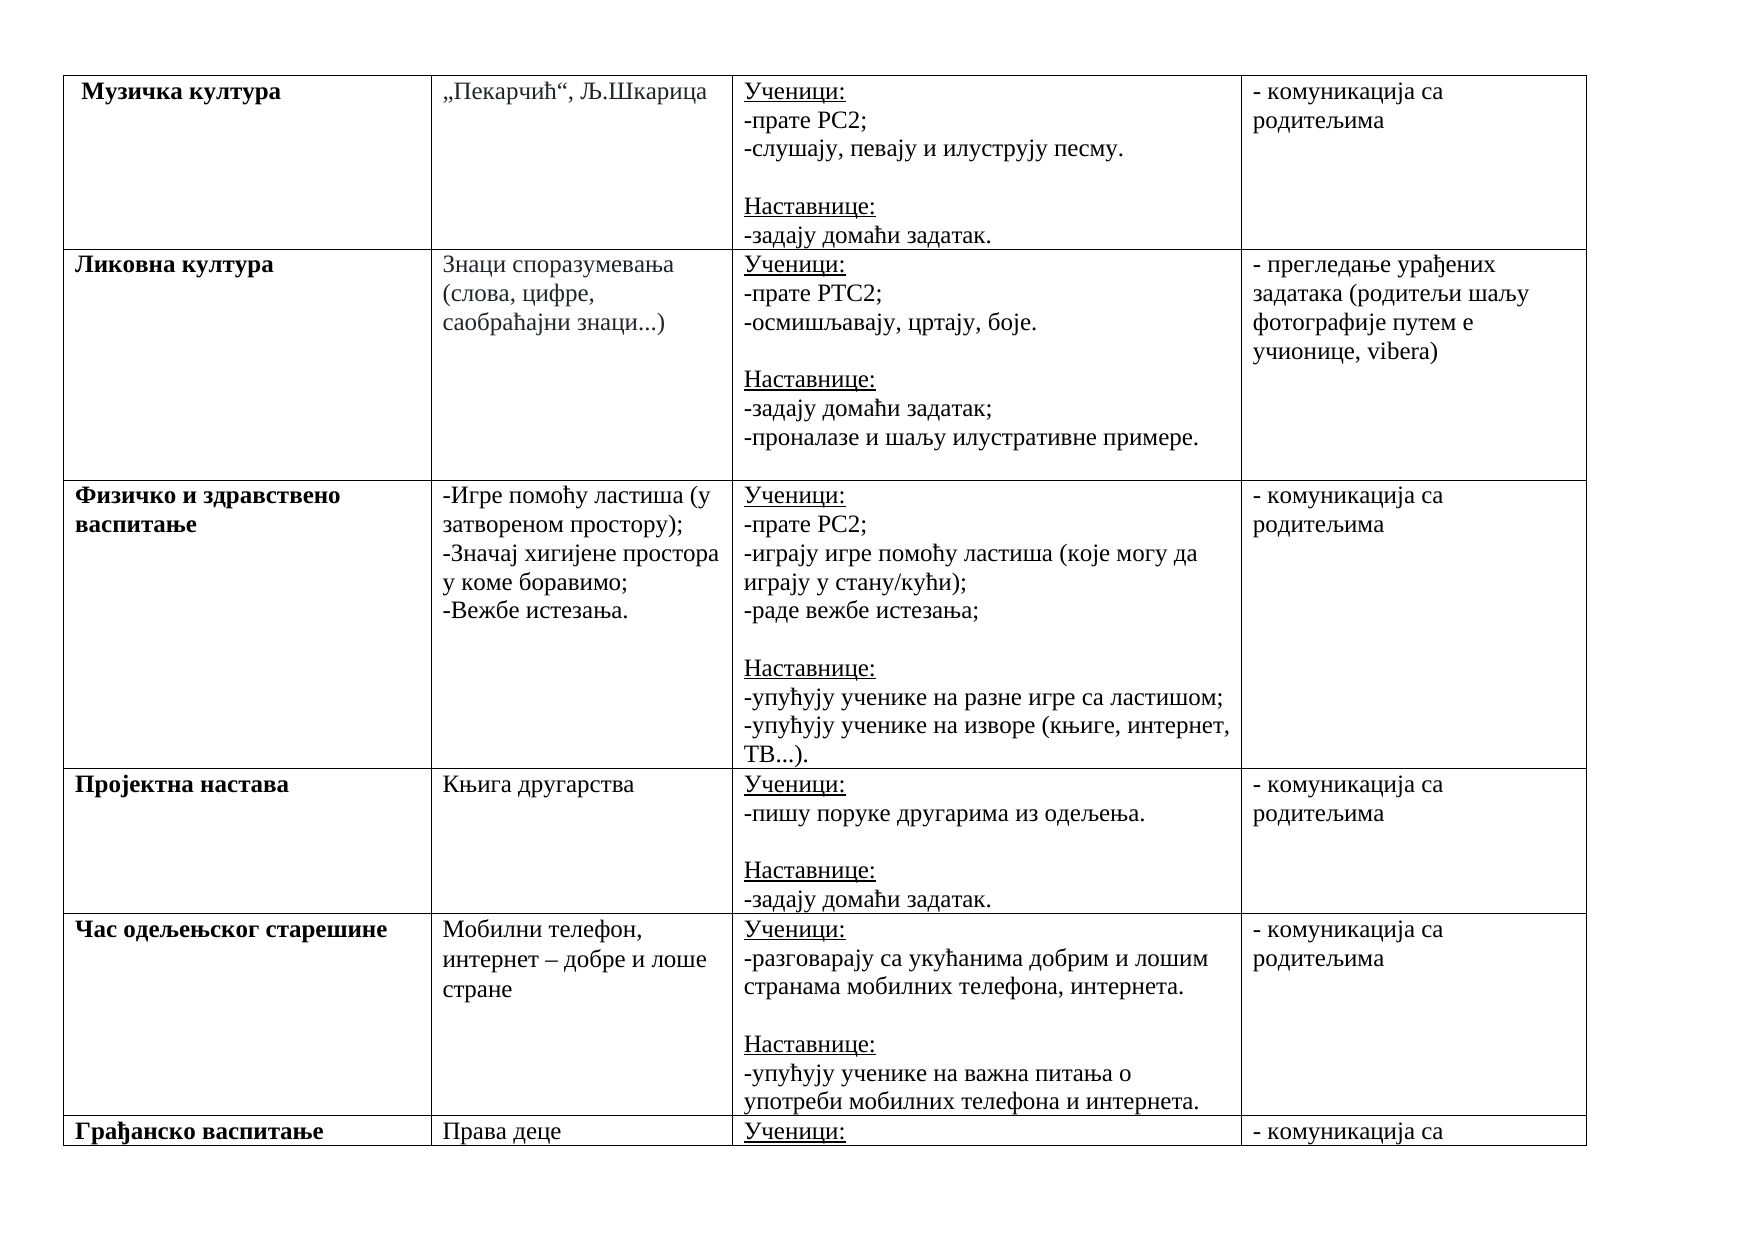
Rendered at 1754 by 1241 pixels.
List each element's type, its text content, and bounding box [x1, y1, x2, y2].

table_cell Пројектна настава [64, 769, 431, 913]
table_cell Књига другарства [432, 769, 732, 913]
table_cell Мобилни телефон, интернет – добре и лоше стране [432, 914, 732, 1115]
table_header Ученици: -прате РС2; -слушају, певају и илуструју песму. Наставнице: -задају домаћи задатак. [733, 76, 1241, 248]
table_cell Ученици: -разговарају са укућанима добрим и лошим странама мобилних телефона, интернета. Наставнице: -упућују ученике на важна питања о употреби мобилних телефона и интернета. [733, 914, 1241, 1115]
table_cell - комуникација са родитељима [1242, 769, 1586, 913]
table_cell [1242, 1116, 1586, 1145]
table_cell -Игре помоћу ластиша (у затвореном простору); -Значај хигијене простора у коме боравимо; -Вежбе истезања. [432, 481, 732, 768]
table_header - комуникација са родитељима [1242, 76, 1586, 248]
table_cell Ученици: -пишу поруке другарима из одељења. Наставнице: -задају домаћи задатак. [733, 769, 1241, 913]
table_cell - комуникација са родитељима [1242, 481, 1586, 768]
table_cell Ученици: -прате РТС2; -осмишљавају, цртају, боје. Наставнице: -задају домаћи задатак; -проналазе и шаљу илустративне примере. [733, 250, 1241, 479]
table_cell Грађанско васпитање [64, 1116, 431, 1145]
table_cell Физичко и здравствено васпитање [64, 481, 431, 768]
table_cell Ученици: -прате РС2; -играју игре помоћу ластиша (које могу да играју у стану/кући); -раде вежбе истезања; Наставнице: -упућују ученике на разне игре са ластишом; -упућују ученике на изворе (књиге, интернет, ТВ...). [733, 481, 1241, 768]
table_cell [733, 1116, 1241, 1145]
table_cell - прегледање урађених задатака (родитељи шаљу фотографије путем е учионице, vibera) [1242, 250, 1586, 479]
table_cell - комуникација са родитељима [1242, 914, 1586, 1115]
table_cell Права деце [432, 1116, 732, 1145]
table_cell Час одељењског старешине [64, 914, 431, 1115]
table_cell Знаци споразумевања (слова, цифре, саобраћајни знаци...) [432, 250, 732, 479]
table_header „Пекарчић“, Љ.Шкарицa [432, 76, 732, 248]
table_header Музичка култура [64, 76, 431, 248]
table_cell Ликовна култура [64, 250, 431, 479]
